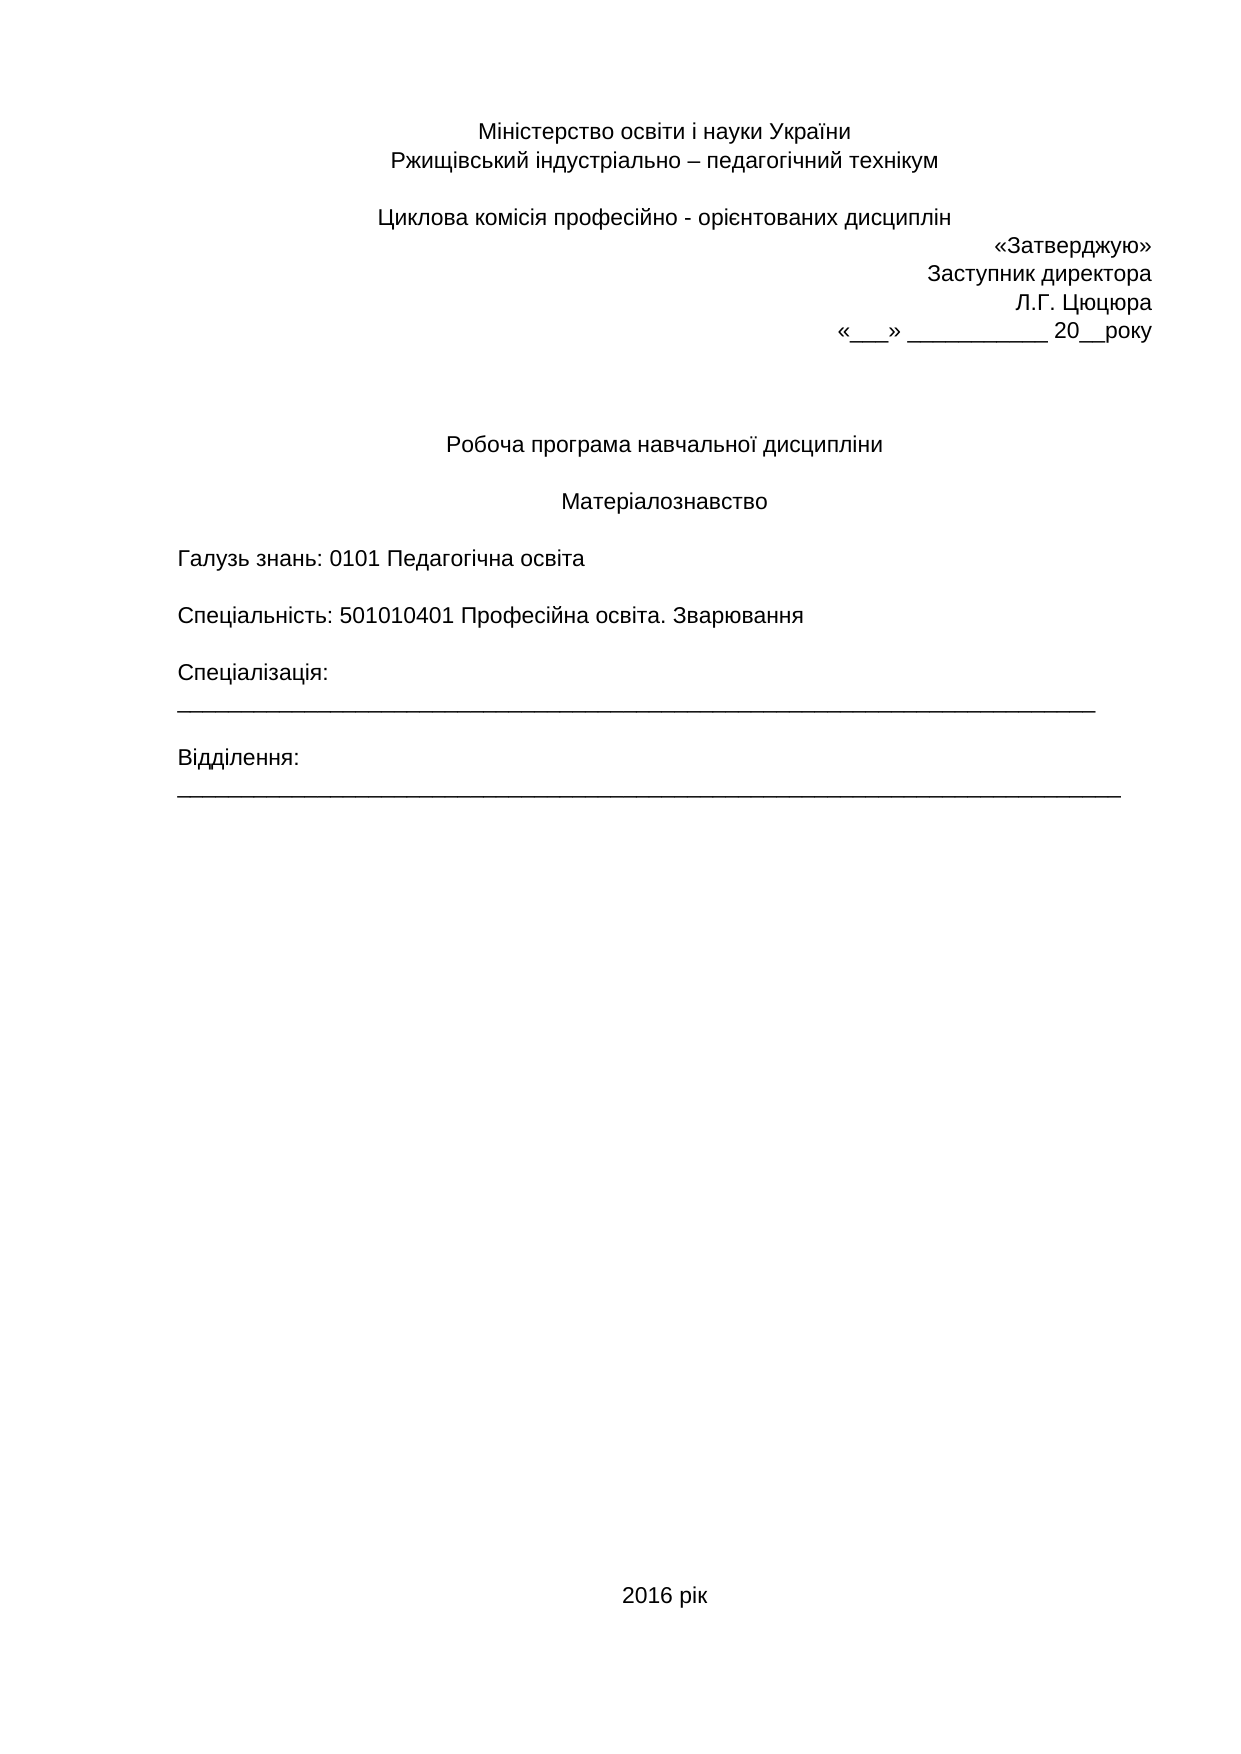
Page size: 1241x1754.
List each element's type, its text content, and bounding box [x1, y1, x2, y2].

text Галузь знань: 0101 Педагогічна освіта [177, 545, 1152, 571]
text Міністерство освіти і науки України [177, 118, 1152, 144]
text Заступник директора [177, 260, 1152, 287]
text «Затверджую» [177, 232, 1152, 258]
text Спеціалізація: ________________________________________________________________________ [177, 658, 1152, 713]
text Спеціальність: 501010401 Професійна освіта. Зварювання [177, 602, 1152, 628]
text Відділення: __________________________________________________________________________ [177, 744, 1152, 798]
text Ржищівський індустріально – педагогічний технікум [177, 147, 1152, 173]
text Л.Г. Цюцюра [177, 289, 1152, 315]
text Циклова комісія професійно - орієнтованих дисциплін [177, 203, 1152, 230]
text Матеріалознавство [177, 488, 1152, 514]
text Робоча програма навчальної дисципліни [177, 431, 1152, 457]
text 2016 рік [177, 1582, 1152, 1609]
text «___» ___________ 20__року [177, 317, 1152, 343]
